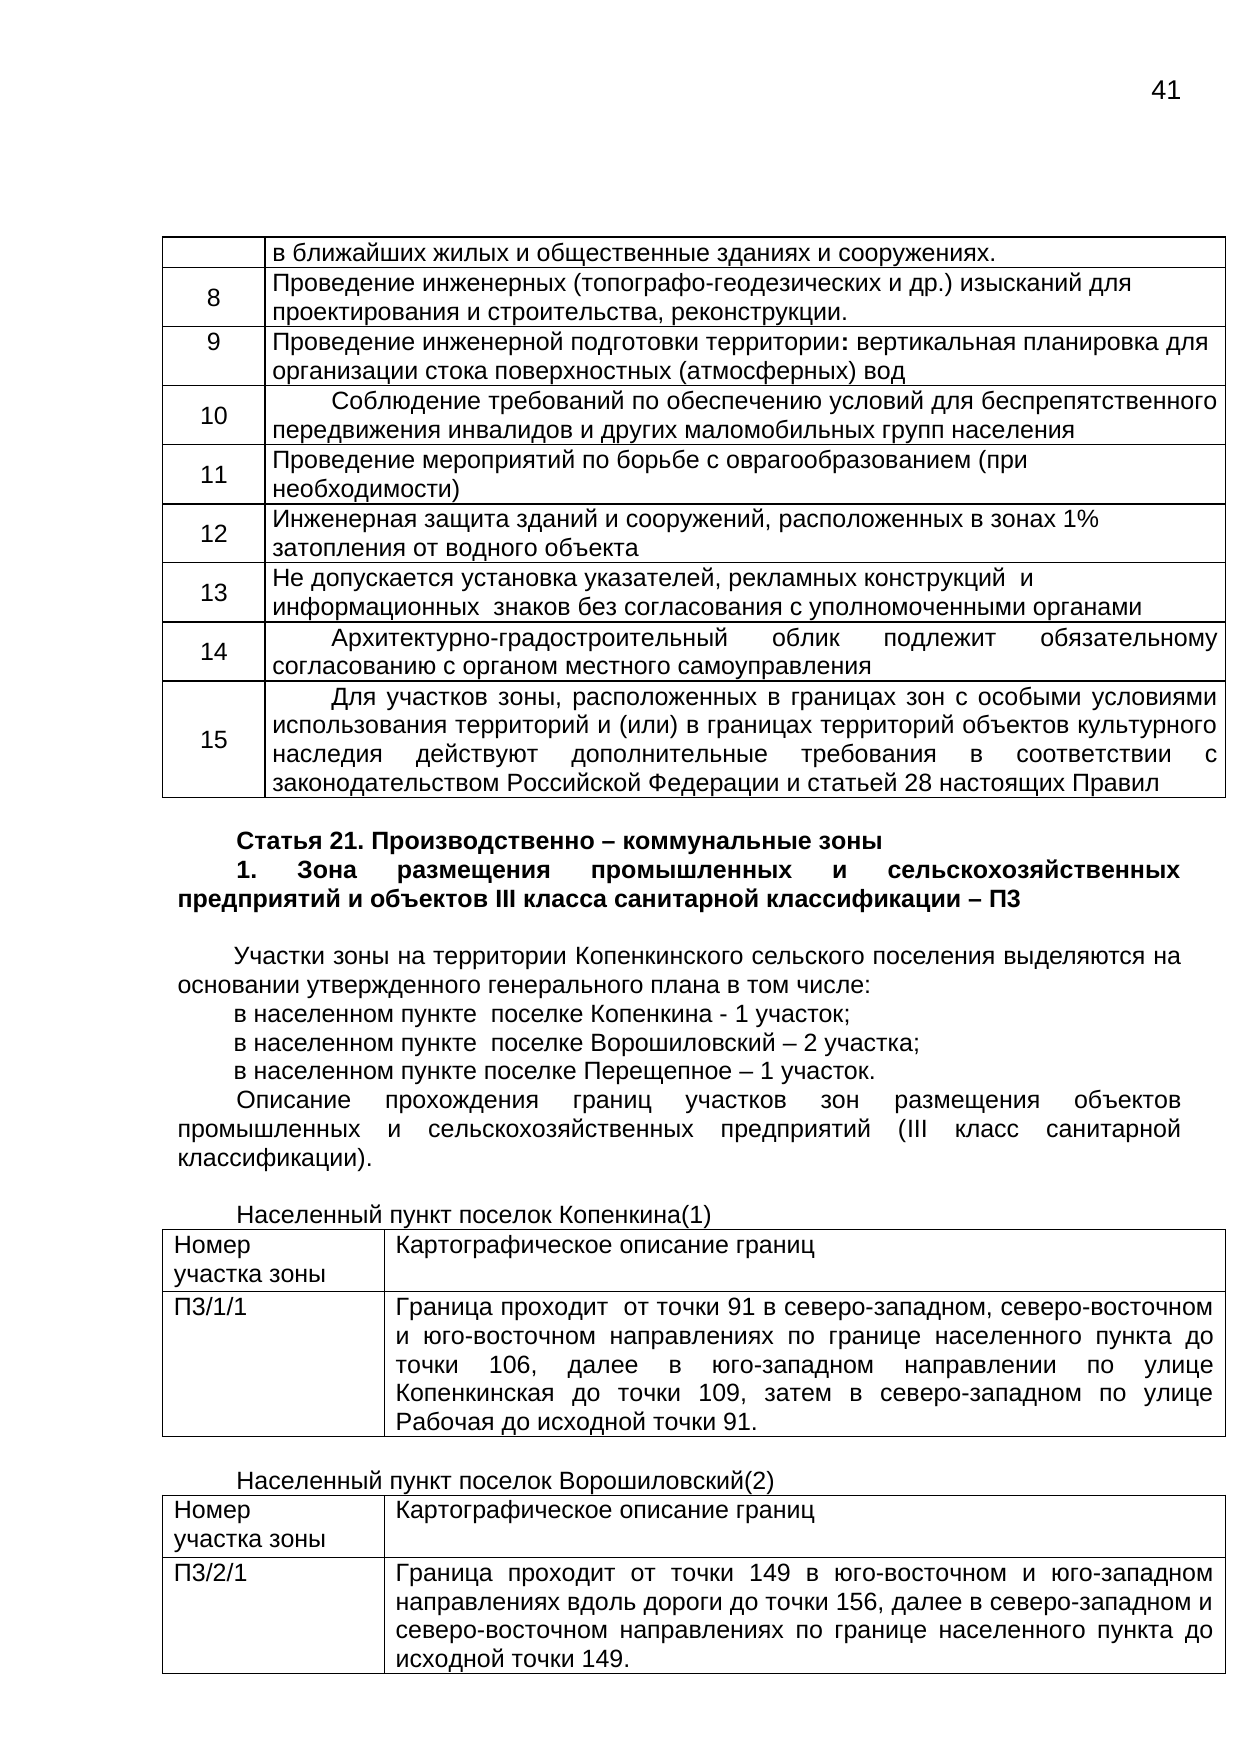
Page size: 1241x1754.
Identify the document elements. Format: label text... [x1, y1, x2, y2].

table_cell 14 [163, 623, 264, 680]
table_cell Не допускается установка указателей, рекламных конструкций и информационных знаков без согласования с уполномоченными органами [266, 563, 1225, 621]
text в населенном пункте поселке Копенкина - 1 участок; [177, 999, 1181, 1028]
table_cell Проведение инженерных (топографо-геодезических и др.) изысканий для проектирования и строительства, реконструкции. [266, 268, 1225, 326]
table_cell 11 [163, 445, 264, 503]
text в населенном пункте поселке Перещепное – 1 участок. [177, 1056, 1181, 1085]
table_cell 10 [163, 386, 264, 444]
table_cell 7 [163, 238, 264, 267]
text 1. Зона размещения промышленных и сельскохозяйственных предприятий и объектов III класса санитарной классификации – П3 [177, 855, 1181, 913]
text Участки зоны на территории Копенкинского сельского поселения выделяются на основании утвержденного генерального плана в том числе: [177, 941, 1181, 999]
text Описание прохождения границ участков зон размещения объектов промышленных и сельскохозяйственных предприятий (III класс санитарной классификации). [177, 1085, 1181, 1171]
table_cell П3/1/1 [163, 1292, 384, 1436]
text Населенный пункт поселок Копенкина(1) [177, 1200, 1181, 1229]
table_cell Проведение инженерной подготовки территории: вертикальная планировка для организации стока поверхностных (атмосферных) вод [266, 327, 1225, 385]
table_header Номер участка зоны [163, 1230, 384, 1291]
subtitle Статья 21. Производственно – коммунальные зоны [177, 826, 1181, 855]
table_cell Для участков зоны, расположенных в границах зон с особыми условиями использования территорий и (или) в границах территорий объектов культурного наследия действуют дополнительные требования в соответствии с законодательством Российской Федерации и статьей 28 настоящих Правил [266, 682, 1225, 797]
table_cell 8 [163, 268, 264, 326]
table_cell Проведение мероприятий по борьбе с оврагообразованием (при необходимости) [266, 445, 1225, 503]
table_cell Архитектурно-градостроительный облик подлежит обязательному согласованию с органом местного самоуправления [266, 623, 1225, 680]
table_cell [266, 238, 1225, 267]
table_cell Инженерная защита зданий и сооружений, расположенных в зонах 1% затопления от водного объекта [266, 505, 1225, 562]
table_cell 9 [163, 327, 264, 385]
table_cell 13 [163, 563, 264, 621]
table_cell 12 [163, 505, 264, 562]
table_header Номер участка зоны [163, 1496, 384, 1557]
text в населенном пункте поселке Ворошиловский – 2 участка; [177, 1028, 1181, 1056]
table_cell Соблюдение требований по обеспечению условий для беспрепятственного передвижения инвалидов и других маломобильных групп населения [266, 386, 1225, 444]
table_cell Граница проходит от точки 91 в северо-западном, северо-восточном и юго-восточном направлениях по границе населенного пункта до точки 106, далее в юго-западном направлении по улице Копенкинская до точки 109, затем в северо-западном по улице Рабочая до исходной точки 91. [385, 1292, 1225, 1436]
table_header Картографическое описание границ [385, 1230, 1225, 1291]
table_cell Граница проходит от точки 149 в юго-восточном и юго-западном направлениях вдоль дороги до точки 156, далее в северо-западном и северо-восточном направлениях по границе населенного пункта до исходной точки 149. [385, 1558, 1225, 1673]
table_cell 15 [163, 682, 264, 797]
table_header Картографическое описание границ [385, 1496, 1225, 1557]
table_cell П3/2/1 [163, 1558, 384, 1673]
text Населенный пункт поселок Ворошиловский(2) [177, 1466, 1181, 1494]
